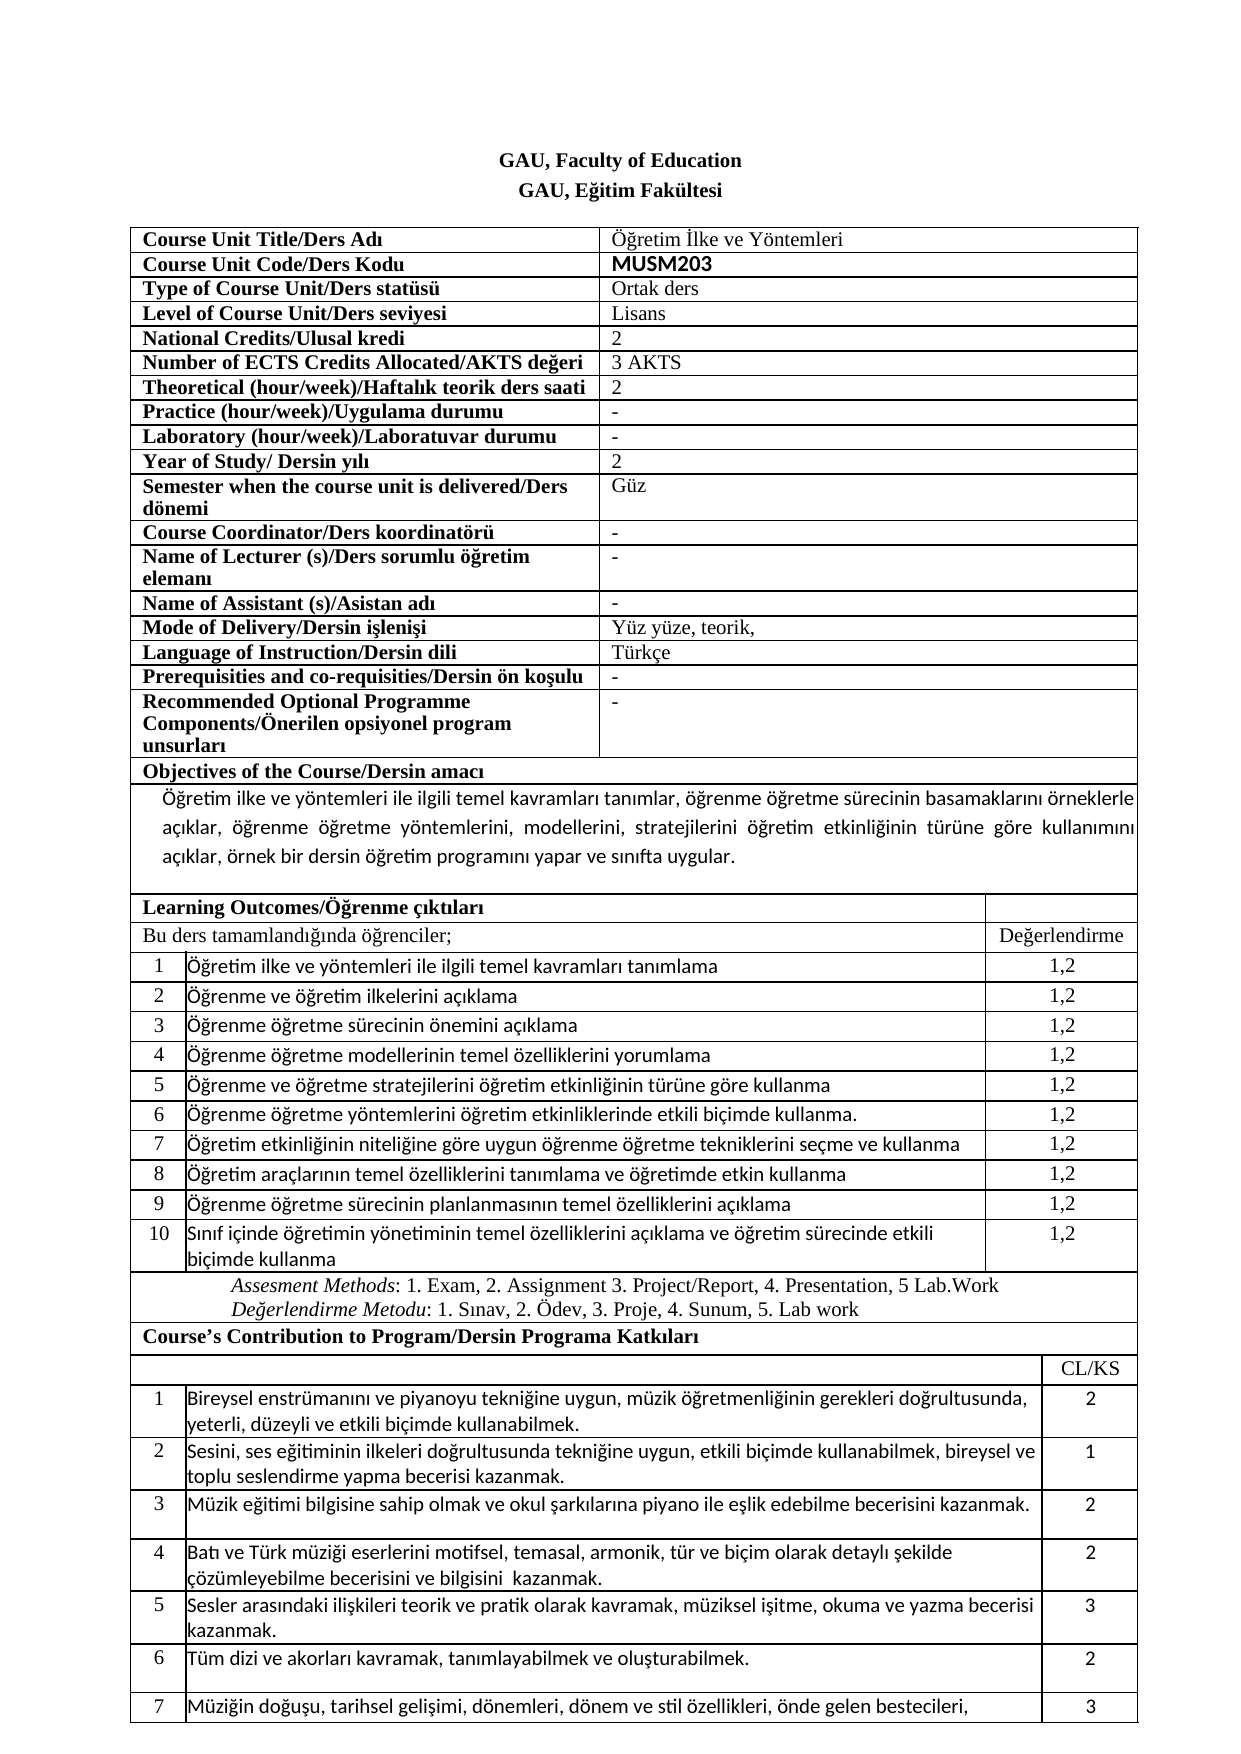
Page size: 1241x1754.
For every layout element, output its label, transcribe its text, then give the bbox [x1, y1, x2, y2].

table_cell 1,2 [986, 1012, 1137, 1041]
table_cell 2 [1043, 1645, 1137, 1692]
table_cell CL/KS [1043, 1356, 1137, 1384]
table_cell Level of Course Unit/Ders seviyesi [131, 302, 599, 325]
table_cell - [600, 521, 1137, 544]
table_cell 1 [131, 953, 185, 981]
table_cell Name of Assistant (s)/Asistan adı [131, 592, 599, 615]
table_cell Assesment Methods: 1. Exam, 2. Assignment 3. Project/Report, 4. Presentation, 5 Lab.Work Değerlendirme Metodu: 1. Sınav, 2. Ödev, 3. Proje, 4. Sunum, 5. Lab work [131, 1273, 1137, 1321]
table_cell Name of Lecturer (s)/Ders sorumlu öğretim elemanı [131, 546, 599, 590]
table_cell 3 [1043, 1693, 1137, 1721]
table_cell 1,2 [986, 1161, 1137, 1189]
table_cell Objectives of the Course/Dersin amacı [131, 758, 1137, 783]
table_cell Müzik eğitimi bilgisine sahip olmak ve okul şarkılarına piyano ile eşlik edebilme becerisini kazanmak. [187, 1491, 1041, 1538]
text GAU, Faculty of Education [449, 148, 791, 172]
table_cell - [600, 426, 1137, 449]
table_cell [131, 1356, 1041, 1384]
table_cell Tüm dizi ve akorları kavramak, tanımlayabilmek ve oluşturabilmek. [187, 1645, 1041, 1692]
table_cell Bu ders tamamlandığında öğrenciler; [131, 923, 985, 951]
table_cell Learning Outcomes/Öğrenme çıktıları [131, 895, 985, 922]
table_cell Practice (hour/week)/Uygulama durumu [131, 401, 599, 424]
table_cell 1,2 [986, 1072, 1137, 1100]
table_cell Değerlendirme [986, 923, 1137, 951]
table_cell National Credits/Ulusal kredi [131, 327, 599, 350]
table_cell Öğrenme öğretme sürecinin planlanmasının temel özelliklerini açıklama [187, 1191, 985, 1219]
table_cell Course Coordinator/Ders koordinatörü [131, 521, 599, 544]
table_cell Öğretim etkinliğinin niteliğine göre uygun öğrenme öğretme tekniklerini seçme ve kullanma [187, 1131, 985, 1159]
table_cell 2 [600, 376, 1137, 399]
table_cell 1,2 [986, 1042, 1137, 1070]
table_cell Öğrenme ve öğretim ilkelerini açıklama [187, 983, 985, 1011]
table_cell Sesler arasındaki ilişkileri teorik ve pratik olarak kavramak, müziksel işitme, okuma ve yazma becerisi kazanmak. [187, 1592, 1041, 1643]
table_cell Course’s Contribution to Program/Dersin Programa Katkıları [131, 1323, 1137, 1354]
table_cell 3 [1043, 1592, 1137, 1643]
table_cell 2 [1043, 1491, 1137, 1538]
table_cell 2 [131, 983, 185, 1011]
table_cell [986, 895, 1137, 922]
table_cell 1,2 [986, 983, 1137, 1011]
table_cell Recommended Optional Programme Components/Önerilen opsiyonel program unsurları [131, 690, 599, 757]
table_cell Semester when the course unit is delivered/Ders dönemi [131, 475, 599, 519]
table_cell 3 AKTS [600, 352, 1137, 375]
table_cell 2 [1043, 1386, 1137, 1436]
table_cell Ortak ders [600, 278, 1137, 301]
table_cell - [600, 690, 1137, 757]
table_cell 4 [131, 1540, 185, 1590]
table_cell Language of Instruction/Dersin dili [131, 641, 599, 664]
table_cell - [600, 401, 1137, 424]
table_cell Lisans [600, 302, 1137, 325]
table_cell 2 [600, 450, 1137, 473]
table_cell 1,2 [986, 1220, 1137, 1271]
table_cell 10 [131, 1220, 185, 1271]
table_cell 3 [131, 1491, 185, 1538]
table_cell MUSM203 [600, 253, 1137, 276]
table_cell 1,2 [986, 1102, 1137, 1129]
table_cell Öğrenme öğretme sürecinin önemini açıklama [187, 1012, 985, 1041]
table_cell 1 [131, 1386, 185, 1436]
table_cell 2 [131, 1438, 185, 1489]
table_cell - [600, 546, 1137, 590]
table_cell 3 [131, 1012, 185, 1041]
table_cell 1,2 [986, 953, 1137, 981]
text GAU, Eğitim Fakültesi [449, 178, 791, 202]
table_cell 9 [131, 1191, 185, 1219]
table_cell Sınıf içinde öğretimin yönetiminin temel özelliklerini açıklama ve öğretim sürecinde etkili biçimde kullanma [187, 1220, 985, 1271]
table_cell 2 [600, 327, 1137, 350]
table_cell Number of ECTS Credits Allocated/AKTS değeri [131, 352, 599, 375]
table_cell 1,2 [986, 1131, 1137, 1159]
table_cell Öğretim ilke ve yöntemleri ile ilgili temel kavramları tanımlar, öğrenme öğretme sürecinin basamaklarını örneklerle açıklar, öğrenme öğretme yöntemlerini, modellerini, stratejilerini öğretim etkinliğinin türüne göre kullanımını açıklar, örnek bir dersin öğretim programını yapar ve sınıfta uygular. [131, 785, 1137, 893]
table_cell 5 [131, 1592, 185, 1643]
table_cell Öğrenme öğretme modellerinin temel özelliklerini yorumlama [187, 1042, 985, 1070]
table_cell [187, 1693, 1041, 1721]
table_cell Theoretical (hour/week)/Haftalık teorik ders saati [131, 376, 599, 399]
table_cell 2 [1043, 1540, 1137, 1590]
table_cell Öğretim ilke ve yöntemleri ile ilgili temel kavramları tanımlama [187, 953, 985, 981]
table_cell Türkçe [600, 641, 1137, 664]
table_cell 5 [131, 1072, 185, 1100]
table_cell Öğretim araçlarının temel özelliklerini tanımlama ve öğretimde etkin kullanma [187, 1161, 985, 1189]
table_cell Laboratory (hour/week)/Laboratuvar durumu [131, 426, 599, 449]
table_cell 6 [131, 1645, 185, 1692]
table_cell 7 [131, 1131, 185, 1159]
table_cell Course Unit Code/Ders Kodu [131, 253, 599, 276]
table_cell Öğrenme öğretme yöntemlerini öğretim etkinliklerinde etkili biçimde kullanma. [187, 1102, 985, 1129]
table_cell - [600, 592, 1137, 615]
table_cell Batı ve Türk müziği eserlerini motifsel, temasal, armonik, tür ve biçim olarak detaylı şekilde çözümleyebilme becerisini ve bilgisini kazanmak. [187, 1540, 1041, 1590]
table_cell 1 [1043, 1438, 1137, 1489]
table_cell Öğrenme ve öğretme stratejilerini öğretim etkinliğinin türüne göre kullanma [187, 1072, 985, 1100]
table_cell Mode of Delivery/Dersin işlenişi [131, 617, 599, 639]
table_cell Type of Course Unit/Ders statüsü [131, 278, 599, 301]
table_cell Bireysel enstrümanını ve piyanoyu tekniğine uygun, müzik öğretmenliğinin gerekleri doğrultusunda, yeterli, düzeyli ve etkili biçimde kullanabilmek. [187, 1386, 1041, 1436]
table_cell 7 [131, 1693, 185, 1721]
table_cell 4 [131, 1042, 185, 1070]
table_cell - [600, 666, 1137, 689]
table_cell Güz [600, 475, 1137, 519]
table_header Öğretim İlke ve Yöntemleri [600, 228, 1137, 251]
table_cell 8 [131, 1161, 185, 1189]
table_header Course Unit Title/Ders Adı [131, 228, 599, 251]
table_cell Sesini, ses eğitiminin ilkeleri doğrultusunda tekniğine uygun, etkili biçimde kullanabilmek, bireysel ve toplu seslendirme yapma becerisi kazanmak. [187, 1438, 1041, 1489]
table_cell 6 [131, 1102, 185, 1129]
table_cell Prerequisities and co-requisities/Dersin ön koşulu [131, 666, 599, 689]
table_cell Yüz yüze, teorik, [600, 617, 1137, 639]
table_cell 1,2 [986, 1191, 1137, 1219]
table_cell Year of Study/ Dersin yılı [131, 450, 599, 473]
